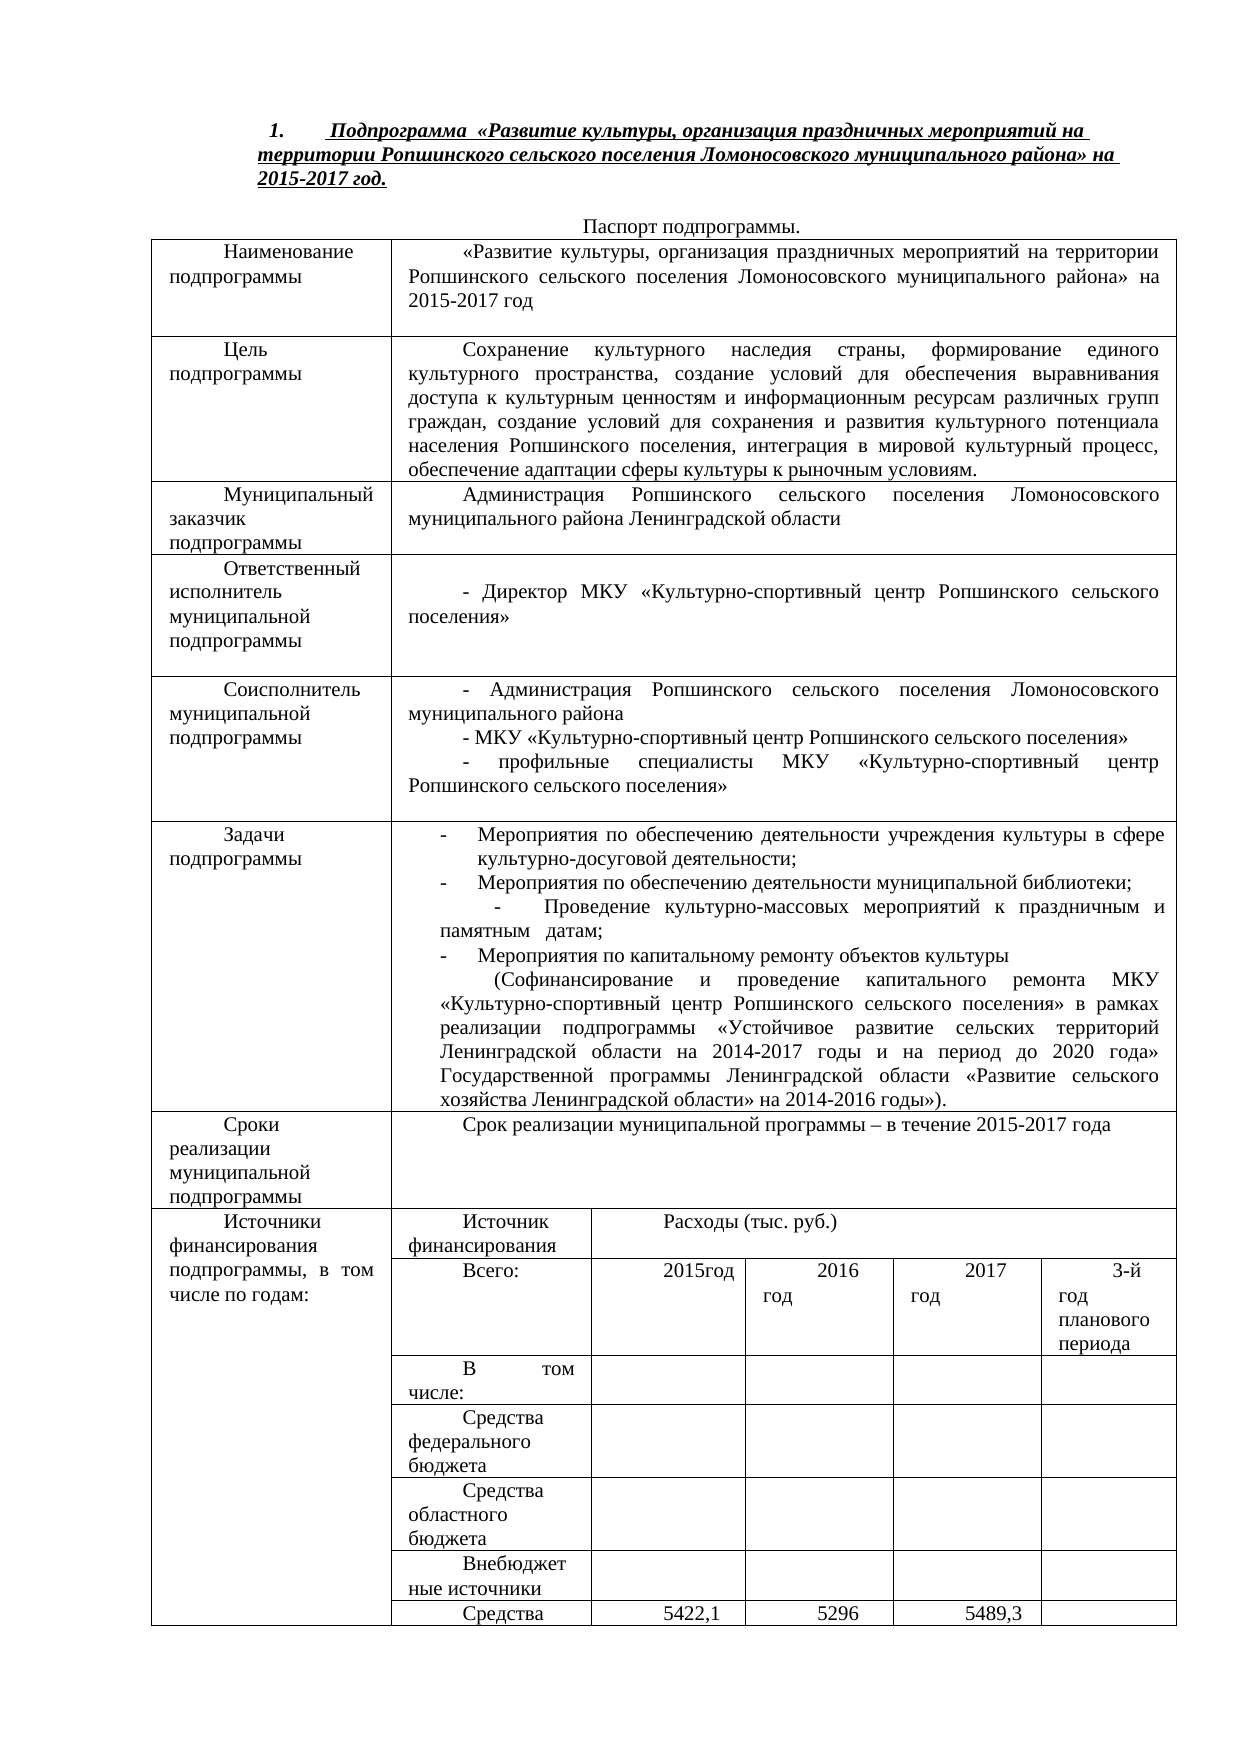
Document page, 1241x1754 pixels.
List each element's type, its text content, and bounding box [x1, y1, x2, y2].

table_cell Ответственный исполнитель муниципальной подпрограммы [152, 555, 391, 676]
table_cell [894, 1356, 1041, 1404]
table_cell [1042, 1405, 1176, 1477]
table_cell В том числе: [392, 1356, 591, 1404]
table_cell [1042, 1356, 1176, 1404]
table_cell Соисполнитель муниципальной подпрограммы [152, 677, 391, 821]
table_cell Источники финансирования подпрограммы, в том числе по годам: [152, 1209, 391, 1624]
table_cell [392, 1601, 591, 1624]
table_cell Администрация Ропшинского сельского поселения Ломоносовского муниципального района Ленинградской области [392, 482, 1176, 554]
table_cell Сроки реализации муниципальной подпрограммы [152, 1112, 391, 1208]
table_cell Расходы (тыс. руб.) [592, 1209, 1176, 1257]
table_cell Сохранение культурного наследия страны, формирование единого культурного пространства, создание условий для обеспечения выравнивания доступа к культурным ценностям и информационным ресурсам различных групп граждан, создание условий для сохранения и развития культурного потенциала населения Ропшинского поселения, интеграция в мировой культурный процесс, обеспечение адаптации сферы культуры к рыночным условиям. [392, 337, 1176, 481]
table_cell [746, 1551, 893, 1599]
table_cell [746, 1478, 893, 1550]
table_header Наименование подпрограммы [152, 240, 391, 336]
table_cell 2017 год [894, 1259, 1041, 1355]
table_cell 3-й год планового периода [1042, 1259, 1176, 1355]
table_cell [894, 1405, 1041, 1477]
table_cell [592, 1356, 745, 1404]
table_cell [592, 1478, 745, 1550]
table_cell [746, 1356, 893, 1404]
table_header «Развитие культуры, организация праздничных мероприятий на территории Ропшинского сельского поселения Ломоносовского муниципального района» на 2015-2017 год [392, 240, 1176, 336]
table_cell [894, 1551, 1041, 1599]
table_cell 5422,1 [592, 1601, 745, 1624]
table_cell Мероприятия по обеспечению деятельности учреждения культуры в сфере культурно-досуговой деятельности; Мероприятия по обеспечению деятельности муниципальной библиотеки; - Проведение культурно-массовых мероприятий к праздничным и памятным датам; Мероприятия по капитальному ремонту объектов культуры (Софинансирование и проведение капитального ремонта МКУ «Культурно-спортивный центр Ропшинского сельского поселения» в рамках реализации подпрограммы «Устойчивое развитие сельских территорий Ленинградской области на 2014-2017 годы и на период до 2020 года» Государственной программы Ленинградской области «Развитие сельского хозяйства Ленинградской области» на 2014-2016 годы»). [392, 822, 1176, 1111]
table_cell [592, 1551, 745, 1599]
table_cell - Администрация Ропшинского сельского поселения Ломоносовского муниципального района - МКУ «Культурно-спортивный центр Ропшинского сельского поселения» - профильные специалисты МКУ «Культурно-спортивный центр Ропшинского сельского поселения» [392, 677, 1176, 821]
table_cell Срок реализации муниципальной программы – в течение 2015-2017 года [392, 1112, 1176, 1208]
table_cell 5489,3 [894, 1601, 1041, 1624]
table_cell Муниципальный заказчик подпрограммы [152, 482, 391, 554]
table_cell Средства федерального бюджета [392, 1405, 591, 1477]
subtitle Подпрограмма «Развитие культуры, организация праздничных мероприятий на территории Ропшинского сельского поселения Ломоносовского муниципального района» на 2015-2017 год. [257, 118, 1152, 190]
table_cell Средства областного бюджета [392, 1478, 591, 1550]
table_cell 5296 [746, 1601, 893, 1624]
subtitle Паспорт подпрограммы. [177, 214, 1152, 238]
table_cell Задачи подпрограммы [152, 822, 391, 1111]
table_cell [1042, 1478, 1176, 1550]
table_cell [592, 1405, 745, 1477]
table_cell 2016 год [746, 1259, 893, 1355]
table_cell Цель подпрограммы [152, 337, 391, 481]
table_cell Источник финансирования [392, 1209, 591, 1257]
table_cell Всего: [392, 1259, 591, 1355]
table_cell - Директор МКУ «Культурно-спортивный центр Ропшинского сельского поселения» [392, 555, 1176, 676]
table_cell [746, 1405, 893, 1477]
table_cell [894, 1478, 1041, 1550]
table_cell [1042, 1551, 1176, 1599]
table_cell Внебюджетные источники [392, 1551, 591, 1599]
table_cell 2015год [592, 1259, 745, 1355]
table_cell [1042, 1601, 1176, 1624]
